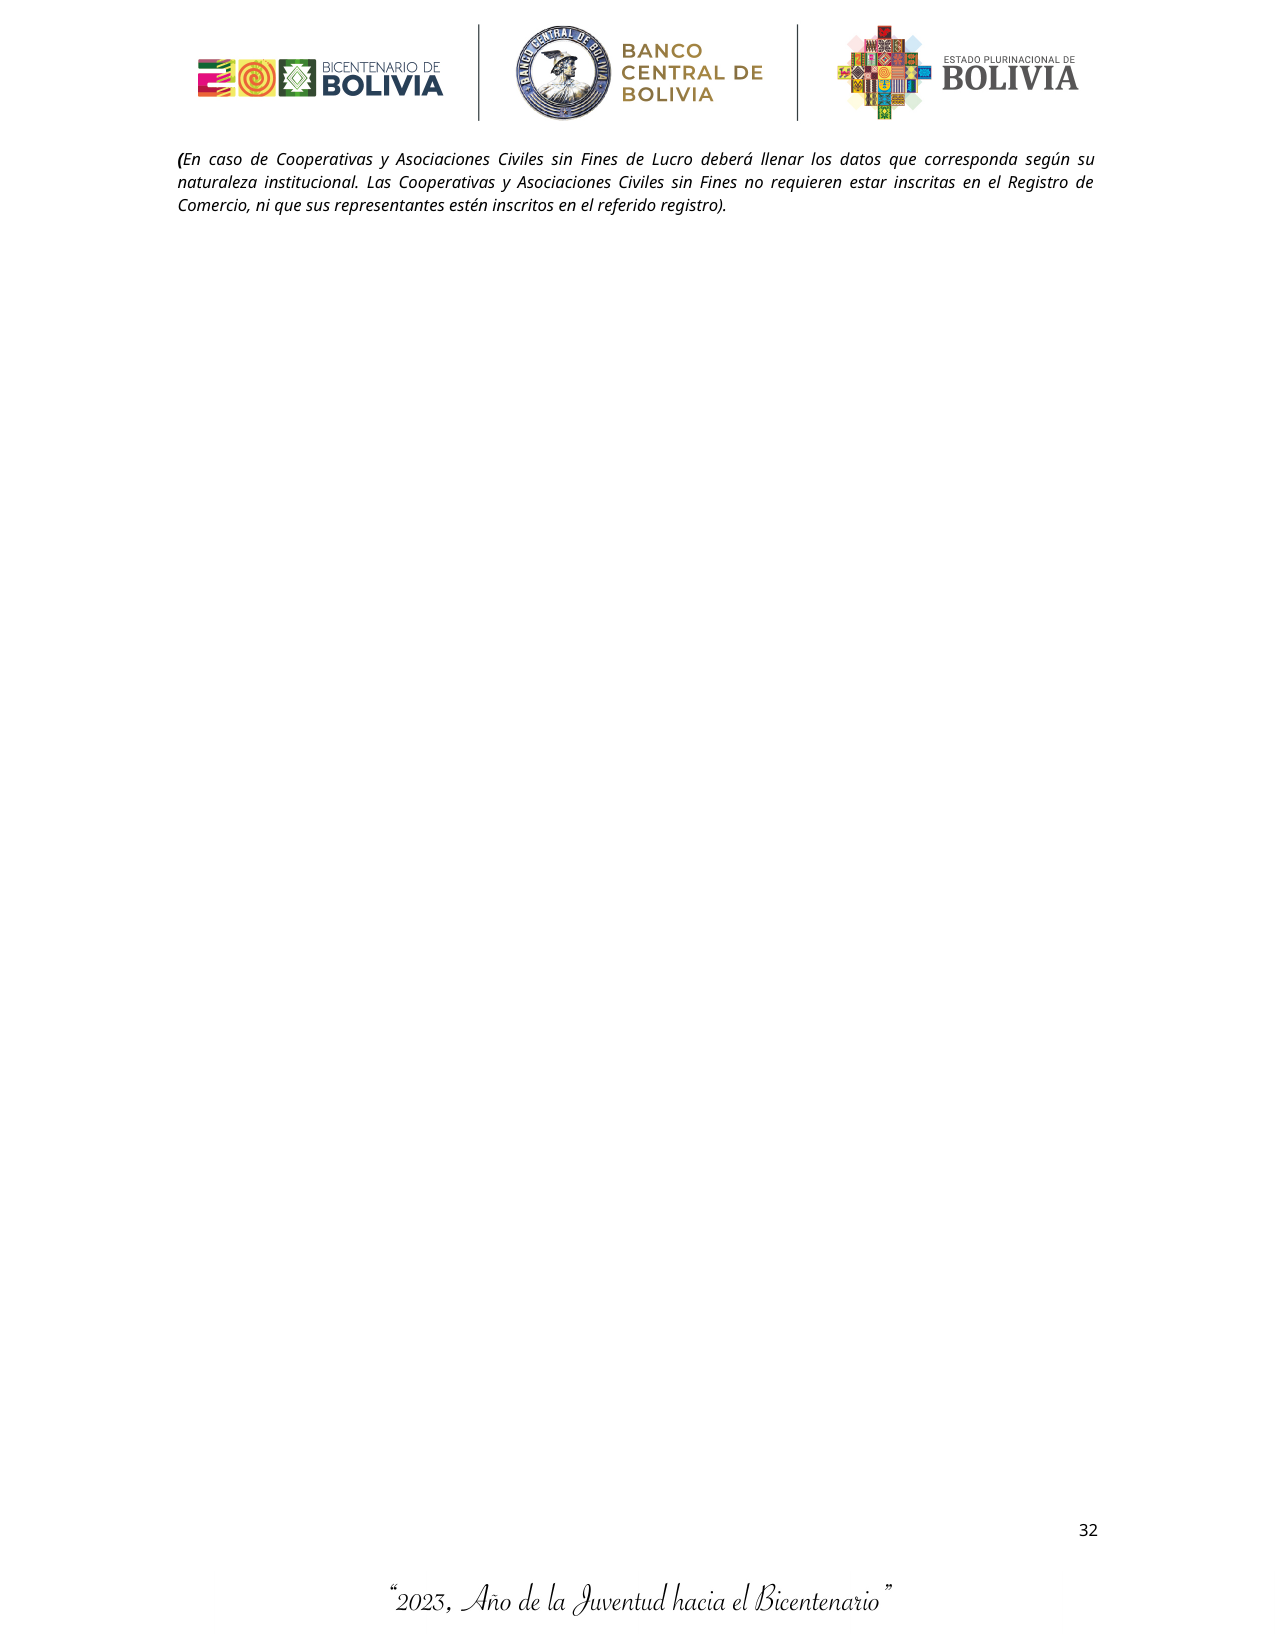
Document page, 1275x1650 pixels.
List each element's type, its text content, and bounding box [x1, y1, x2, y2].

picture [0, 8, 1275, 124]
text (En caso de Cooperativas y Asociaciones Civiles sin Fines de Lucro deberá llenar los datos que corresponda según su naturaleza institucional. Las Cooperativas y Asociaciones Civiles sin Fines no requieren estar inscritas en el Registro de Comercio, ni que sus representantes estén inscritos en el referido registro). [177, 148, 1098, 216]
picture [3, 1571, 1275, 1634]
